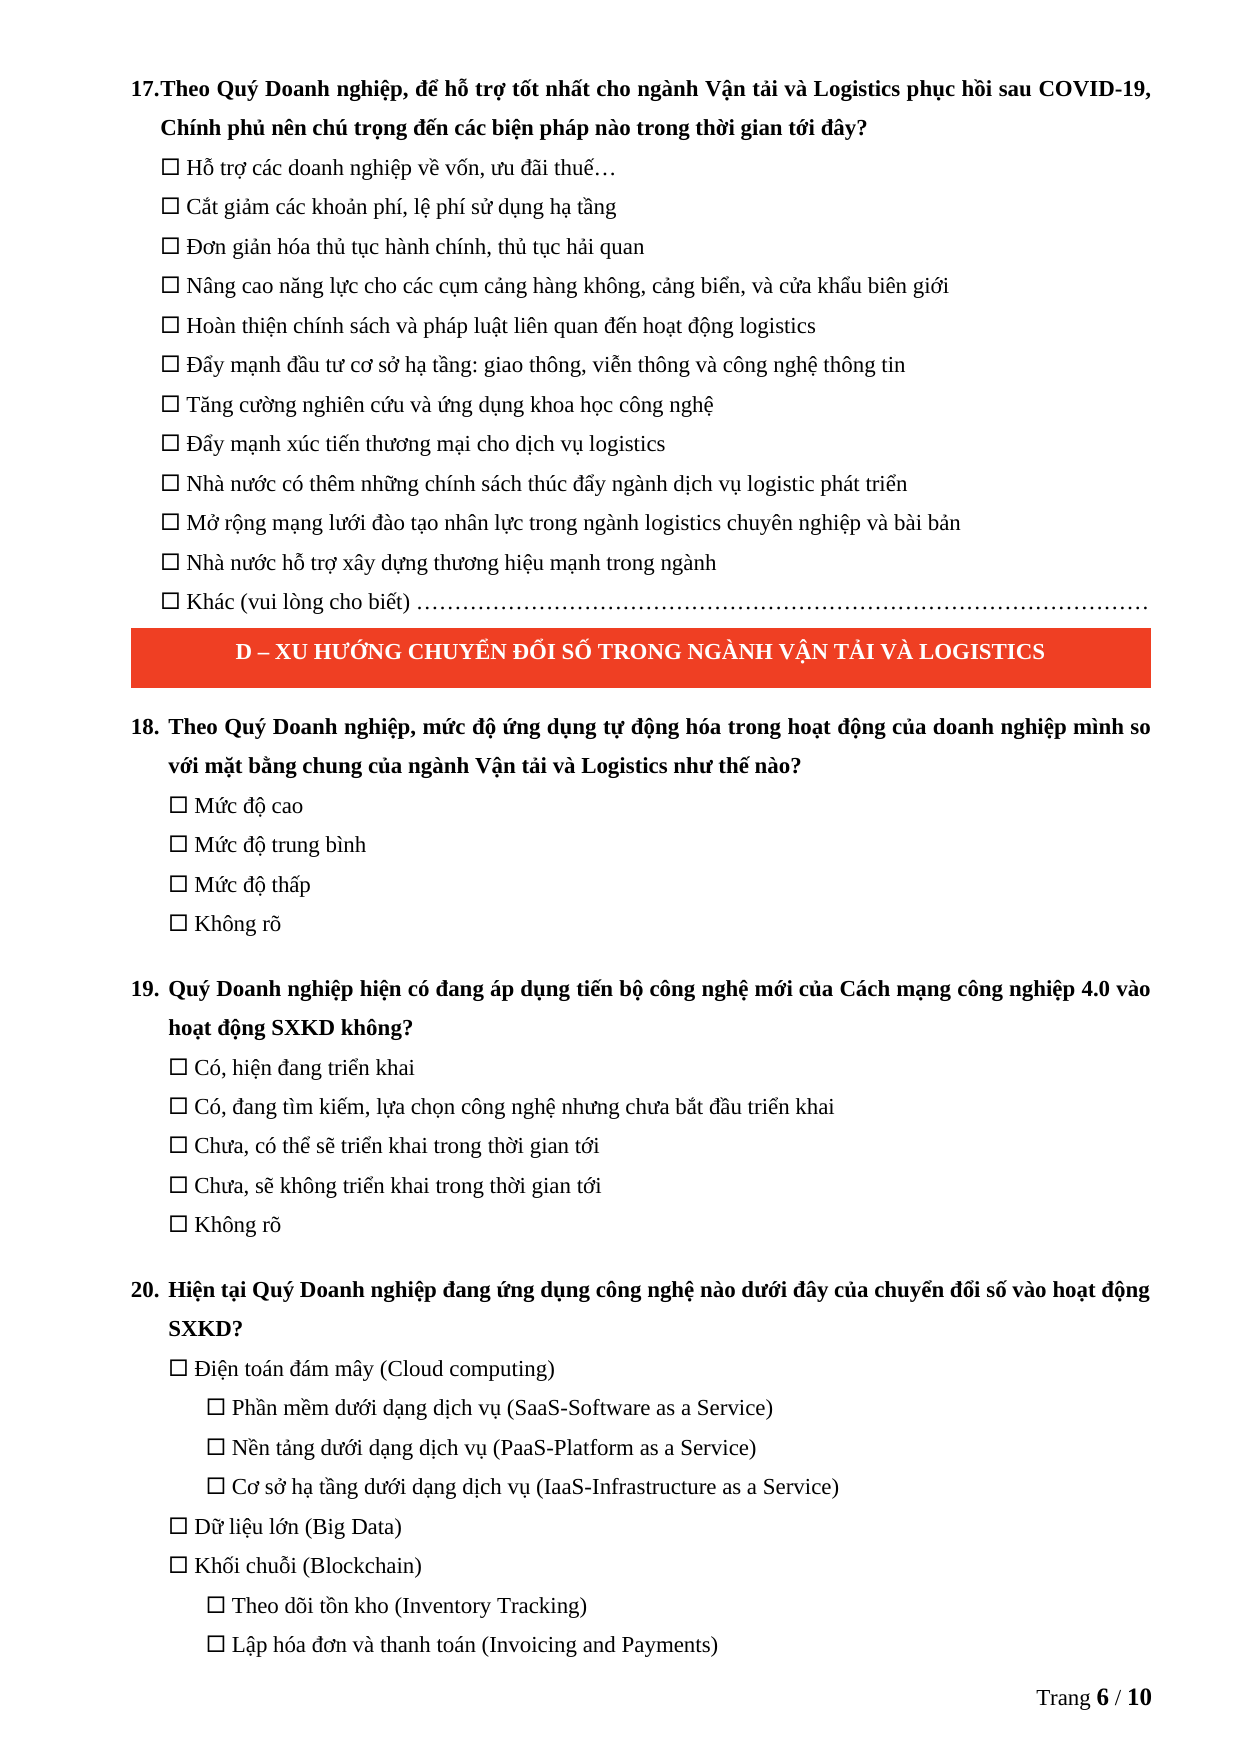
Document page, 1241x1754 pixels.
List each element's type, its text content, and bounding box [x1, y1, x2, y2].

text Mức độ thấp [168, 871, 1152, 897]
text Hỗ trợ các doanh nghiệp về vốn, ưu đãi thuế… [160, 154, 1152, 180]
text Dữ liệu lớn (Big Data) [168, 1513, 1152, 1539]
list Hiện tại Quý Doanh nghiệp đang ứng dụng công nghệ nào dưới đây của chuyển đổi số vào hoạt động SXKD? [131, 1276, 1152, 1342]
text Khối chuỗi (Blockchain) [168, 1552, 1152, 1579]
text Lập hóa đơn và thanh toán (Invoicing and Payments) [206, 1631, 1152, 1658]
text Nền tảng dưới dạng dịch vụ (PaaS-Platform as a Service) [206, 1434, 1152, 1460]
text Đẩy mạnh đầu tư cơ sở hạ tầng: giao thông, viễn thông và công nghệ thông tin [160, 351, 1152, 378]
text Theo dõi tồn kho (Inventory Tracking) [168, 1592, 1152, 1618]
text Đẩy mạnh xúc tiến thương mại cho dịch vụ logistics [160, 430, 1152, 457]
list Theo Quý Doanh nghiệp, để hỗ trợ tốt nhất cho ngành Vận tải và Logistics phục hồi sau COVID-19, Chính phủ nên chú trọng đến các biện pháp nào trong thời gian tới đây? [131, 75, 1152, 141]
text Hoàn thiện chính sách và pháp luật liên quan đến hoạt động logistics [160, 312, 1152, 338]
text Nhà nước hỗ trợ xây dựng thương hiệu mạnh trong ngành [160, 549, 1152, 575]
text Chưa, có thể sẽ triển khai trong thời gian tới [168, 1132, 1152, 1159]
text Cắt giảm các khoản phí, lệ phí sử dụng hạ tầng [160, 193, 1152, 220]
text Mức độ cao [168, 792, 1152, 818]
text Nâng cao năng lực cho các cụm cảng hàng không, cảng biển, và cửa khẩu biên giới [160, 272, 1152, 299]
list Theo Quý Doanh nghiệp, mức độ ứng dụng tự động hóa trong hoạt động của doanh nghiệp mình so với mặt bằng chung của ngành Vận tải và Logistics như thế nào? [131, 713, 1152, 778]
text Phần mềm dưới dạng dịch vụ (SaaS-Software as a Service) [206, 1394, 1152, 1421]
text Mức độ trung bình [168, 831, 1152, 857]
text Nhà nước có thêm những chính sách thúc đẩy ngành dịch vụ logistic phát triển [160, 470, 1152, 496]
text Điện toán đám mây (Cloud computing) [168, 1355, 1152, 1381]
text Có, đang tìm kiếm, lựa chọn công nghệ nhưng chưa bắt đầu triển khai [168, 1093, 1152, 1119]
text Đơn giản hóa thủ tục hành chính, thủ tục hải quan [160, 233, 1152, 259]
text Có, hiện đang triển khai [168, 1053, 1152, 1080]
list Quý Doanh nghiệp hiện có đang áp dụng tiến bộ công nghệ mới của Cách mạng công nghiệp 4.0 vào hoạt động SXKD không? [131, 974, 1152, 1040]
table_header D – XU HƯỚNG CHUYỂN ĐỔI SỐ TRONG NGÀNH VẬN TẢI VÀ LOGISTICS [131, 628, 1151, 688]
text Không rõ [168, 910, 1152, 936]
text Tăng cường nghiên cứu và ứng dụng khoa học công nghệ [160, 391, 1152, 417]
text Chưa, sẽ không triển khai trong thời gian tới [168, 1172, 1152, 1198]
text Không rõ [168, 1211, 1152, 1238]
text Khác (vui lòng cho biết) …………………………………………………………………………………… [160, 588, 1152, 614]
text Cơ sở hạ tầng dưới dạng dịch vụ (IaaS-Infrastructure as a Service) [206, 1473, 1152, 1500]
text Mở rộng mạng lưới đào tạo nhân lực trong ngành logistics chuyên nghiệp và bài bản [160, 509, 1152, 536]
